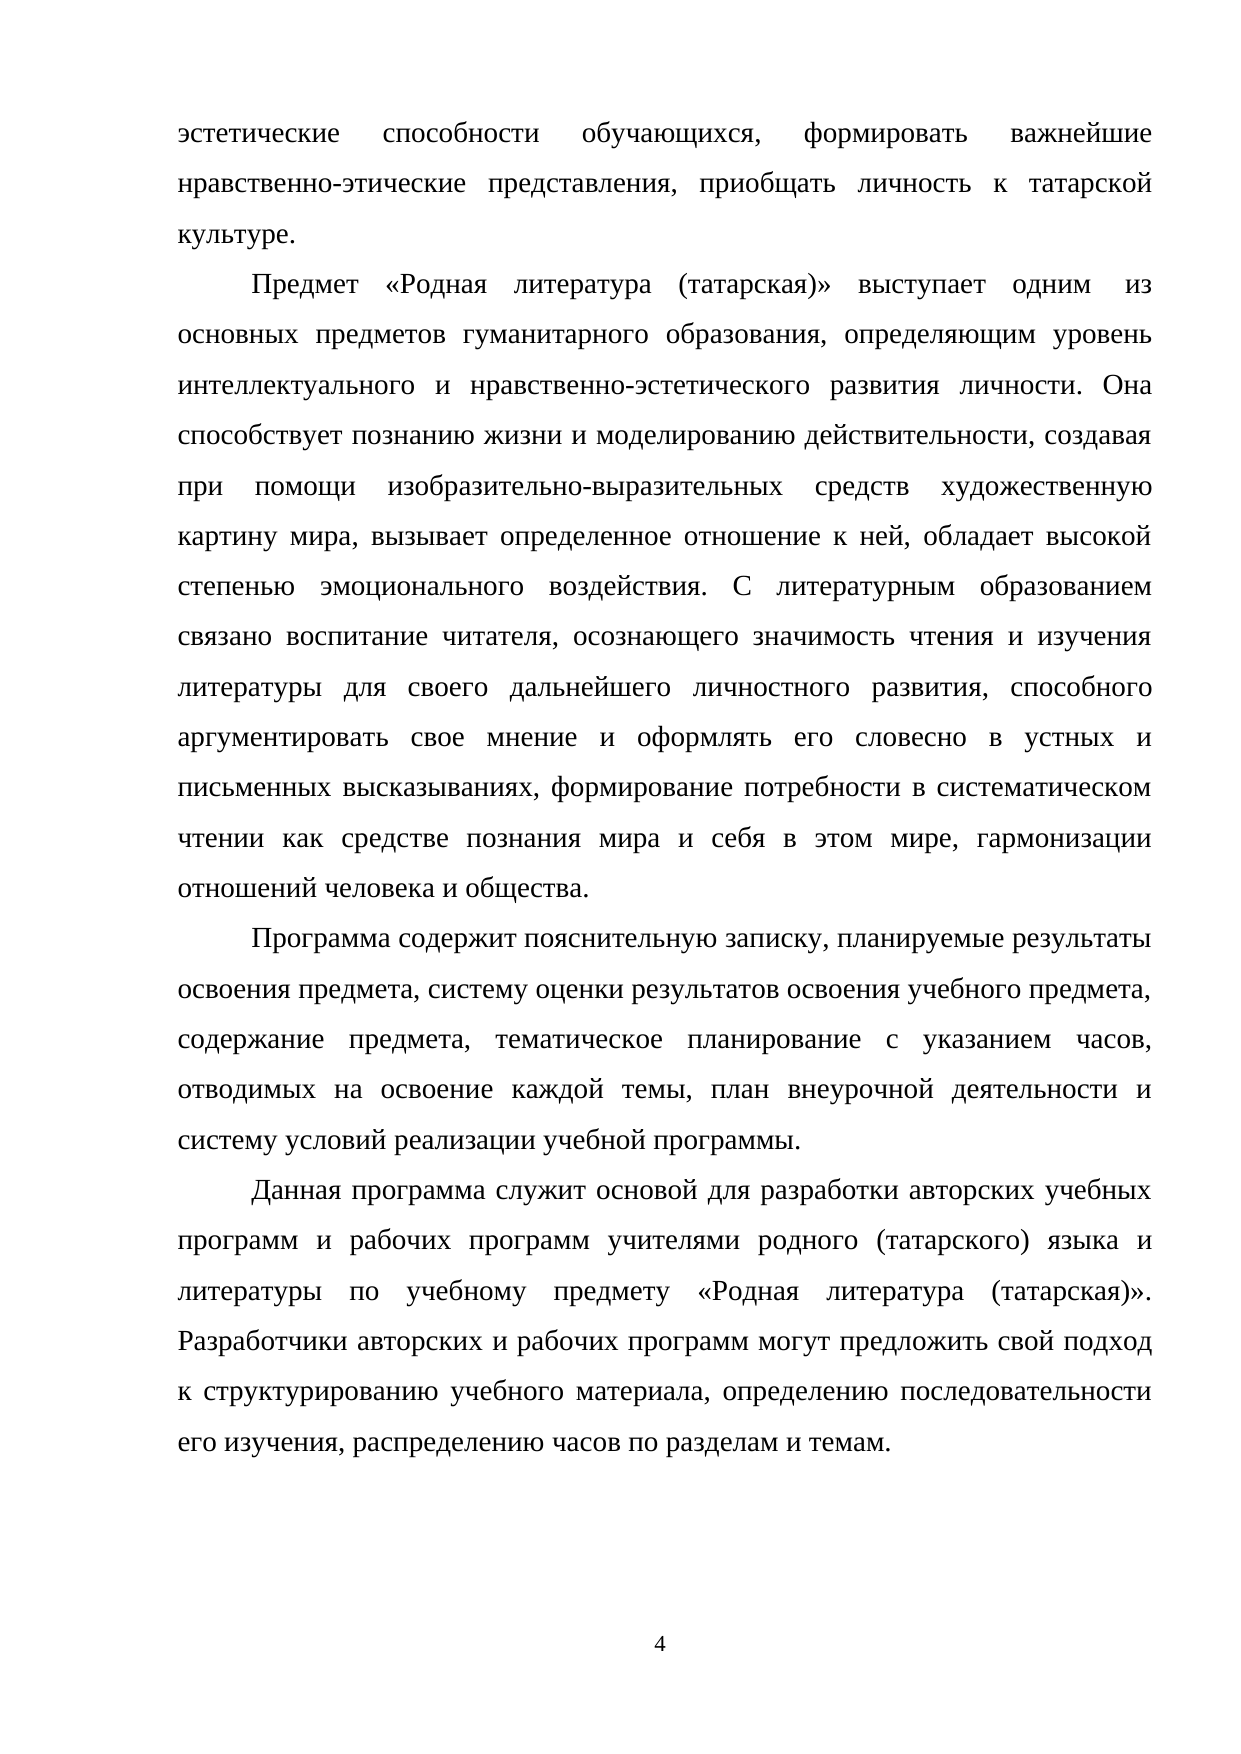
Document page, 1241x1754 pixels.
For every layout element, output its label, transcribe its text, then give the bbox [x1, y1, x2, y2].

text Данная программа служит основой для разработки авторских учебных программ и рабочих программ учителями родного (татарского) языка и литературы по учебному предмету «Родная литература (татарская)». Разработчики авторских и рабочих программ могут предложить свой подход к структурированию учебного материала, определению последовательности его изучения, распределению часов по разделам и темам. [177, 1172, 1152, 1457]
text эстетические способности обучающихся, формировать важнейшие нравственно-этические представления, приобщать личность к татарской культуре. [177, 115, 1152, 249]
text Программа содержит пояснительную записку, планируемые результаты освоения предмета, систему оценки результатов освоения учебного предмета, содержание предмета, тематическое планирование с указанием часов, отводимых на освоение каждой темы, план внеурочной деятельности и систему условий реализации учебной программы. [177, 921, 1152, 1155]
text Предмет «Родная литература (татарская)» выступает одним из основных предметов гуманитарного образования, определяющим уровень интеллектуального и нравственно-эстетического развития личности. Она способствует познанию жизни и моделированию действительности, создавая при помощи изобразительно-выразительных средств художественную картину мира, вызывает определенное отношение к ней, обладает высокой степенью эмоционального воздействия. С литературным образованием связано воспитание читателя, осознающего значимость чтения и изучения литературы для своего дальнейшего личностного развития, способного аргументировать свое мнение и оформлять его словесно в устных и письменных высказываниях, формирование потребности в систематическом чтении как средстве познания мира и себя в этом мире, гармонизации отношений человека и общества. [177, 266, 1152, 904]
